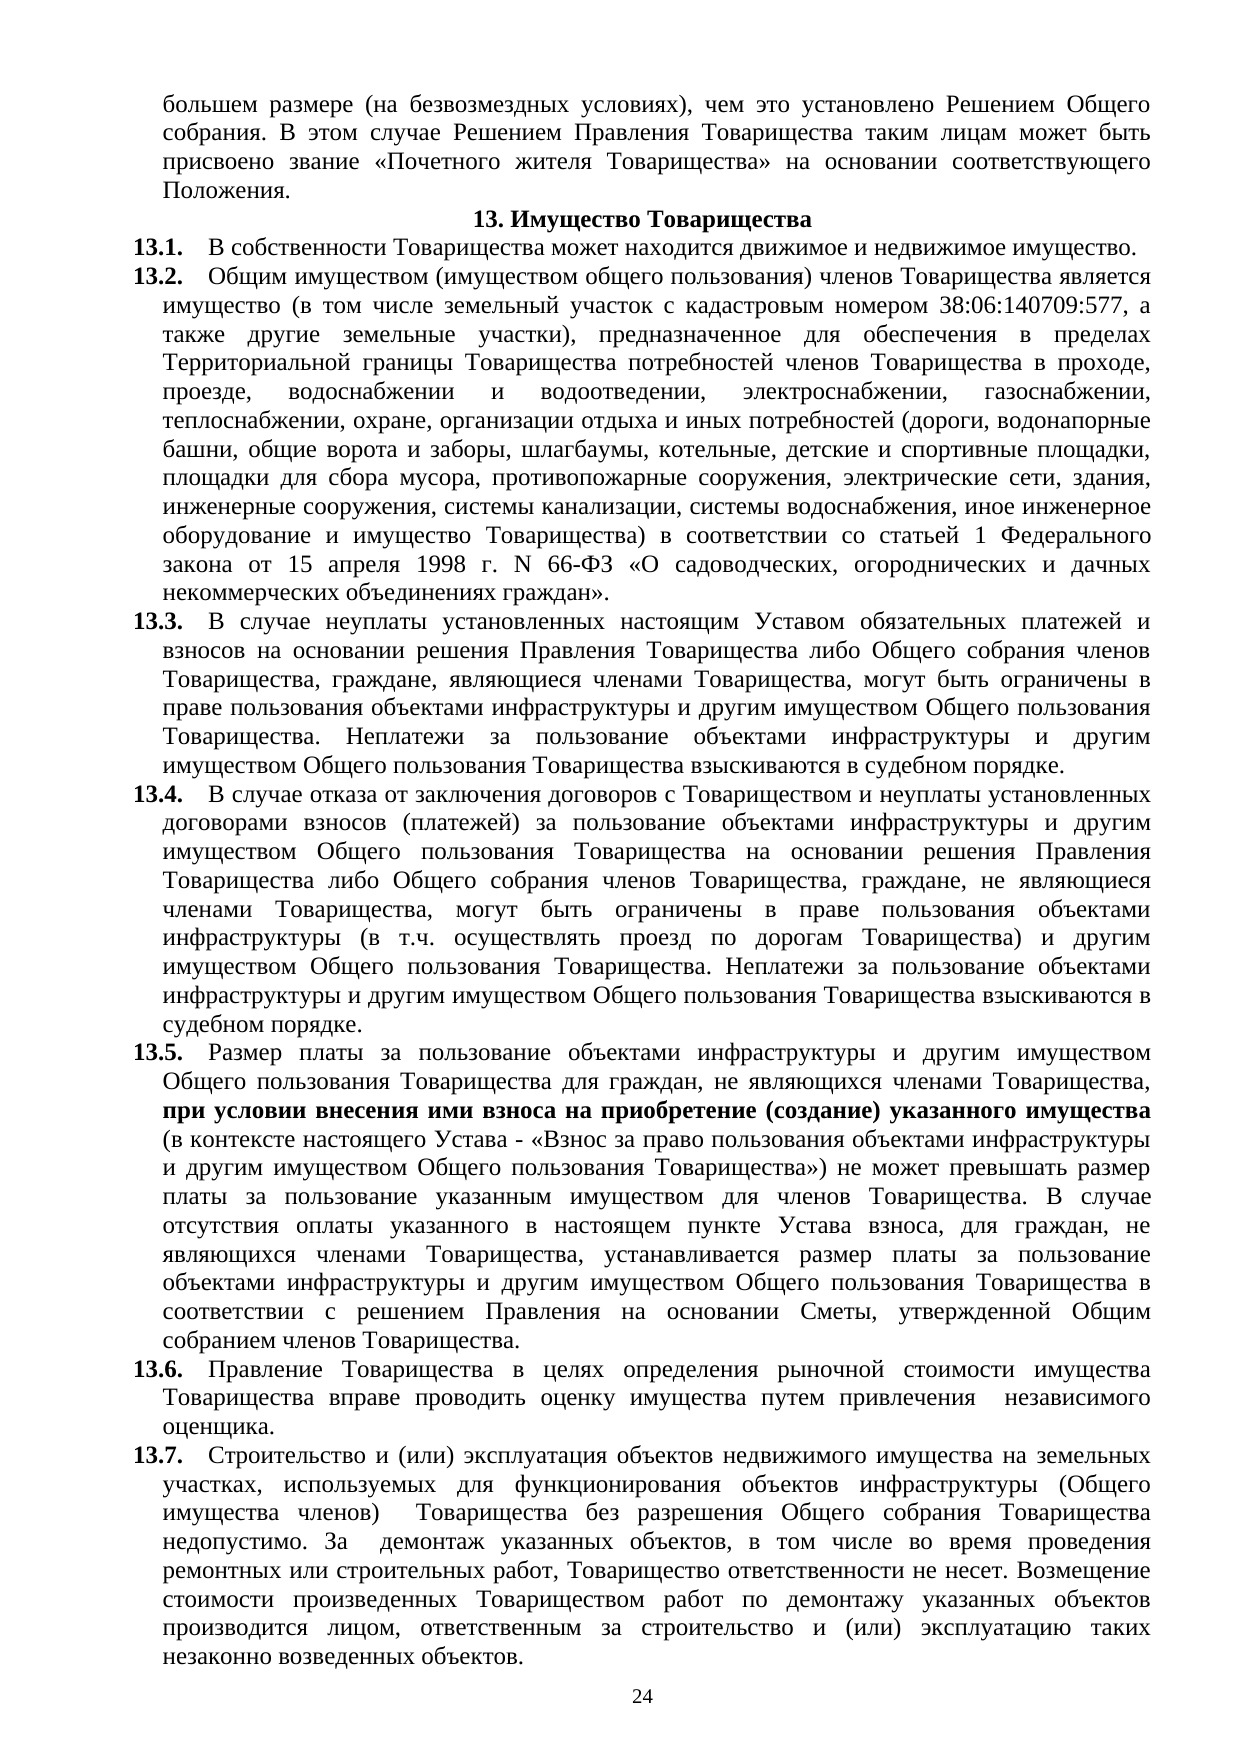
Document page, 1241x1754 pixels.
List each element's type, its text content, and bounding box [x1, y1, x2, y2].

list Правление Товарищества в целях определения рыночной стоимости имущества Товарищества вправе проводить оценку имущества путем привлечения независимого оценщика. [133, 1354, 1152, 1440]
list Размер платы за пользование объектами инфраструктуры и другим имуществом Общего пользования Товарищества для граждан, не являющихся членами Товарищества, при условии внесения ими взноса на приобретение (создание) указанного имущества (в контексте настоящего Устава - «Взнос за право пользования объектами инфраструктуры и другим имуществом Общего пользования Товарищества») не может превышать размер платы за пользование указанным имуществом для членов Товарищества. В случае отсутствия оплаты указанного в настоящем пункте Устава взноса, для граждан, не являющихся членами Товарищества, устанавливается размер платы за пользование объектами инфраструктуры и другим имуществом Общего пользования Товарищества в соответствии с решением Правления на основании Сметы, утвержденной Общим собранием членов Товарищества. [133, 1037, 1152, 1354]
text 13. Имущество Товарищества [133, 204, 1152, 232]
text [133, 89, 1152, 204]
list В случае неуплаты установленных настоящим Уставом обязательных платежей и взносов на основании решения Правления Товарищества либо Общего собрания членов Товарищества, граждане, являющиеся членами Товарищества, могут быть ограничены в праве пользования объектами инфраструктуры и другим имуществом Общего пользования Товарищества. Неплатежи за пользование объектами инфраструктуры и другим имуществом Общего пользования Товарищества взыскиваются в судебном порядке. [133, 606, 1152, 779]
list Строительство и (или) эксплуатация объектов недвижимого имущества на земельных участках, используемых для функционирования объектов инфраструктуры (Общего имущества членов) Товарищества без разрешения Общего собрания Товарищества недопустимо. За демонтаж указанных объектов, в том числе во время проведения ремонтных или строительных работ, Товарищество ответственности не несет. Возмещение стоимости произведенных Товариществом работ по демонтажу указанных объектов производится лицом, ответственным за строительство и (или) эксплуатацию таких незаконно возведенных объектов. [133, 1440, 1152, 1670]
list В собственности Товарищества может находится движимое и недвижимое имущество. [133, 232, 1152, 261]
list Общим имуществом (имуществом общего пользования) членов Товарищества является имущество (в том числе земельный участок с кадастровым номером 38:06:140709:577, а также другие земельные участки), предназначенное для обеспечения в пределах Территориальной границы Товарищества потребностей членов Товарищества в проходе, проезде, водоснабжении и водоотведении, электроснабжении, газоснабжении, теплоснабжении, охране, организации отдыха и иных потребностей (дороги, водонапорные башни, общие ворота и заборы, шлагбаумы, котельные, детские и спортивные площадки, площадки для сбора мусора, противопожарные сооружения, электрические сети, здания, инженерные сооружения, системы канализации, системы водоснабжения, иное инженерное оборудование и имущество Товарищества) в соответствии со статьей 1 Федерального закона от 15 апреля 1998 г. N 66-ФЗ «О садоводческих, огороднических и дачных некоммерческих объединениях граждан». [133, 261, 1152, 606]
list В случае отказа от заключения договоров с Товариществом и неуплаты установленных договорами взносов (платежей) за пользование объектами инфраструктуры и другим имуществом Общего пользования Товарищества на основании решения Правления Товарищества либо Общего собрания членов Товарищества, граждане, не являющиеся членами Товарищества, могут быть ограничены в праве пользования объектами инфраструктуры (в т.ч. осуществлять проезд по дорогам Товарищества) и другим имуществом Общего пользования Товарищества. Неплатежи за пользование объектами инфраструктуры и другим имуществом Общего пользования Товарищества взыскиваются в судебном порядке. [133, 779, 1152, 1037]
